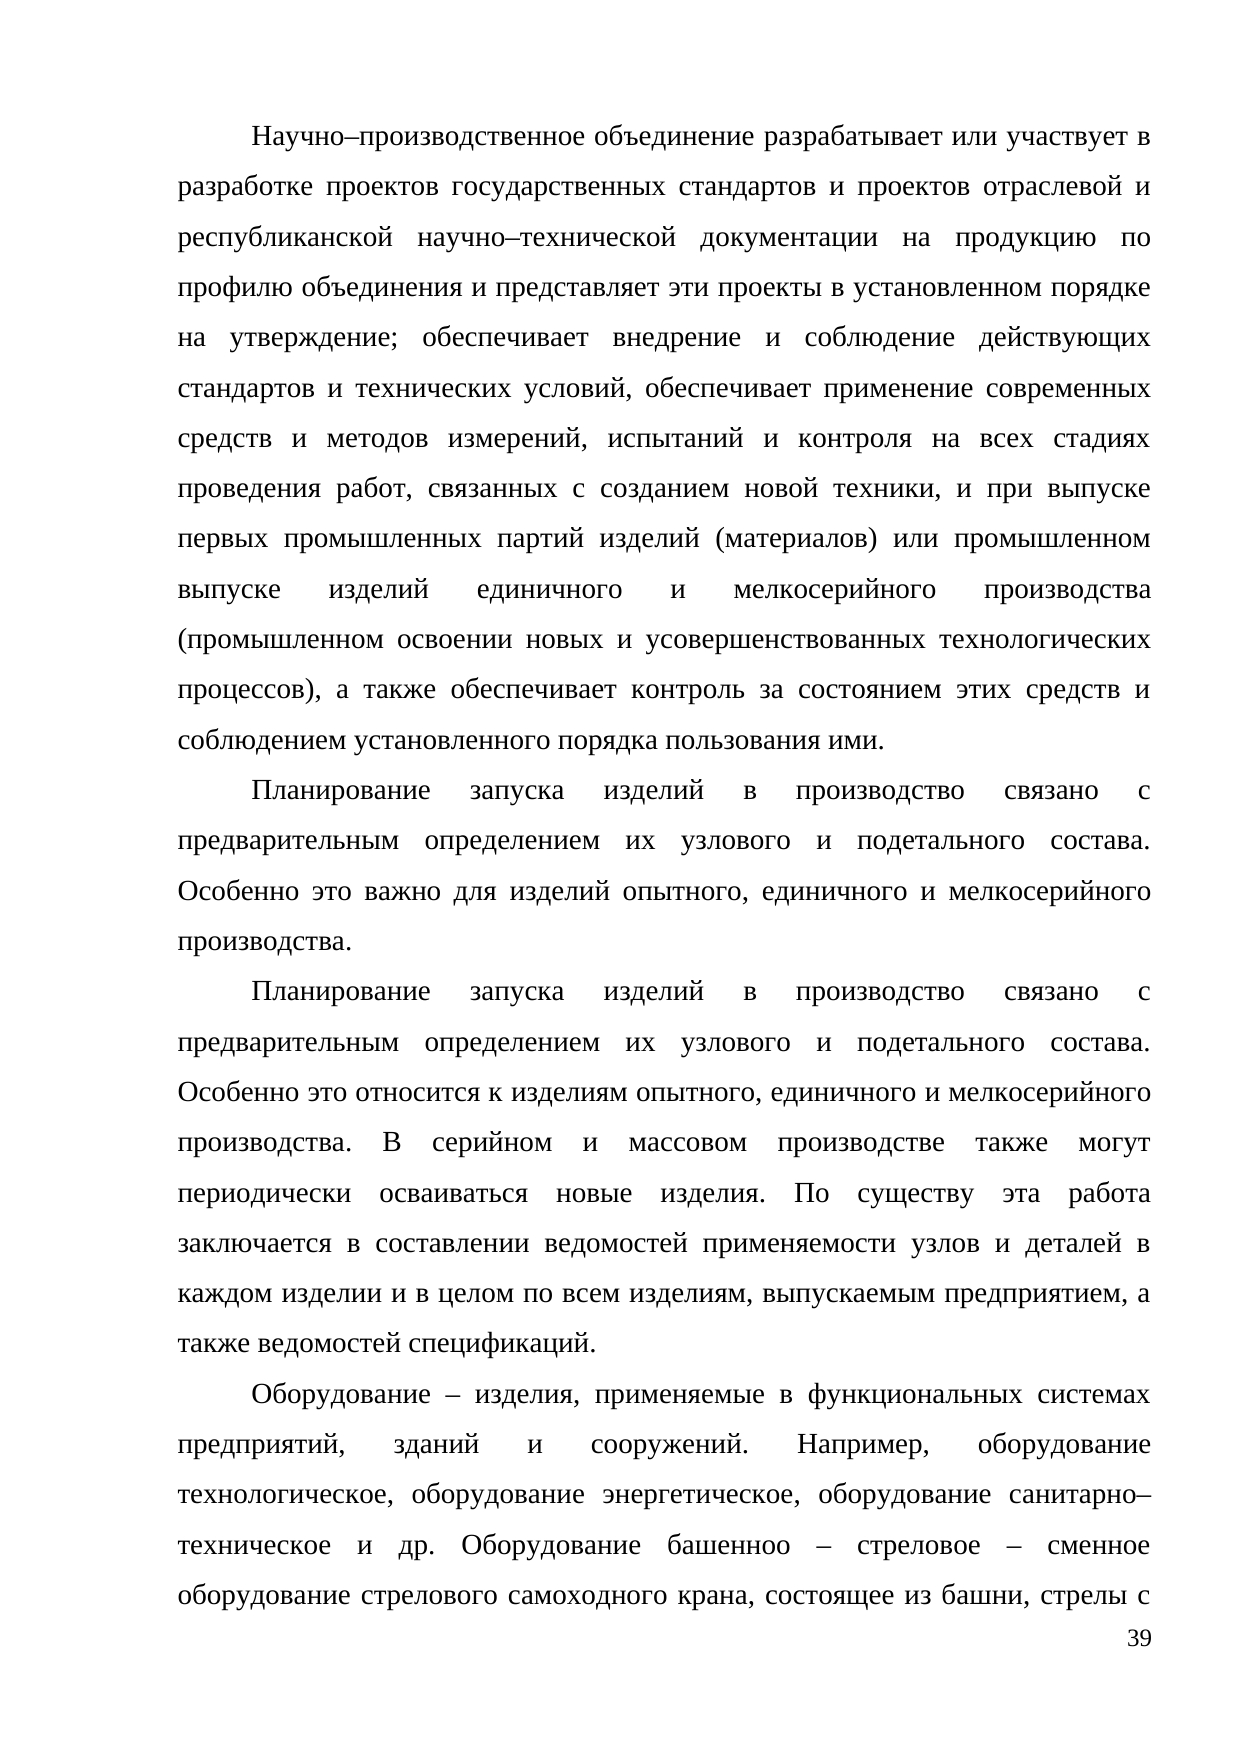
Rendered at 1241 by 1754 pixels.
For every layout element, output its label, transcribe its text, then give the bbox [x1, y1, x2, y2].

text Планирование запуска изделий в производство связано с предварительным определением их узлового и подетального состава. Особенно это важно для изделий опытного, единичного и мелкосерийного производства. [177, 772, 1152, 957]
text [177, 1376, 1152, 1611]
text Планирование запуска изделий в производство связано с предварительным определением их узлового и подетального состава. Особенно это относится к изделиям опытного, единичного и мелкосерийного производства. В серийном и массовом производстве также могут периодически осваиваться новые изделия. По существу эта работа заключается в составлении ведомостей применяемости узлов и деталей в каждом изделии и в целом по всем изделиям, выпускаемым предприятием, а также ведомостей спецификаций. [177, 973, 1152, 1359]
text Научно–производственное объединение разрабатывает или участвует в разработке проектов государственных стандартов и проектов отраслевой и республиканской научно–технической документации на продукцию по профилю объединения и представляет эти проекты в установленном порядке на утверждение; обеспечивает внедрение и соблюдение действующих стандартов и технических условий, обеспечивает применение современных средств и методов измерений, испытаний и контроля на всех стадиях проведения работ, связанных с созданием новой техники, и при выпуске первых промышленных партий изделий (материалов) или промышленном выпуске изделий единичного и мелкосерийного производства (промышленном освоении новых и усовершенствованных технологических процессов), а также обеспечивает контроль за состоянием этих средств и соблюдением установленного порядка пользования ими. [177, 118, 1152, 755]
